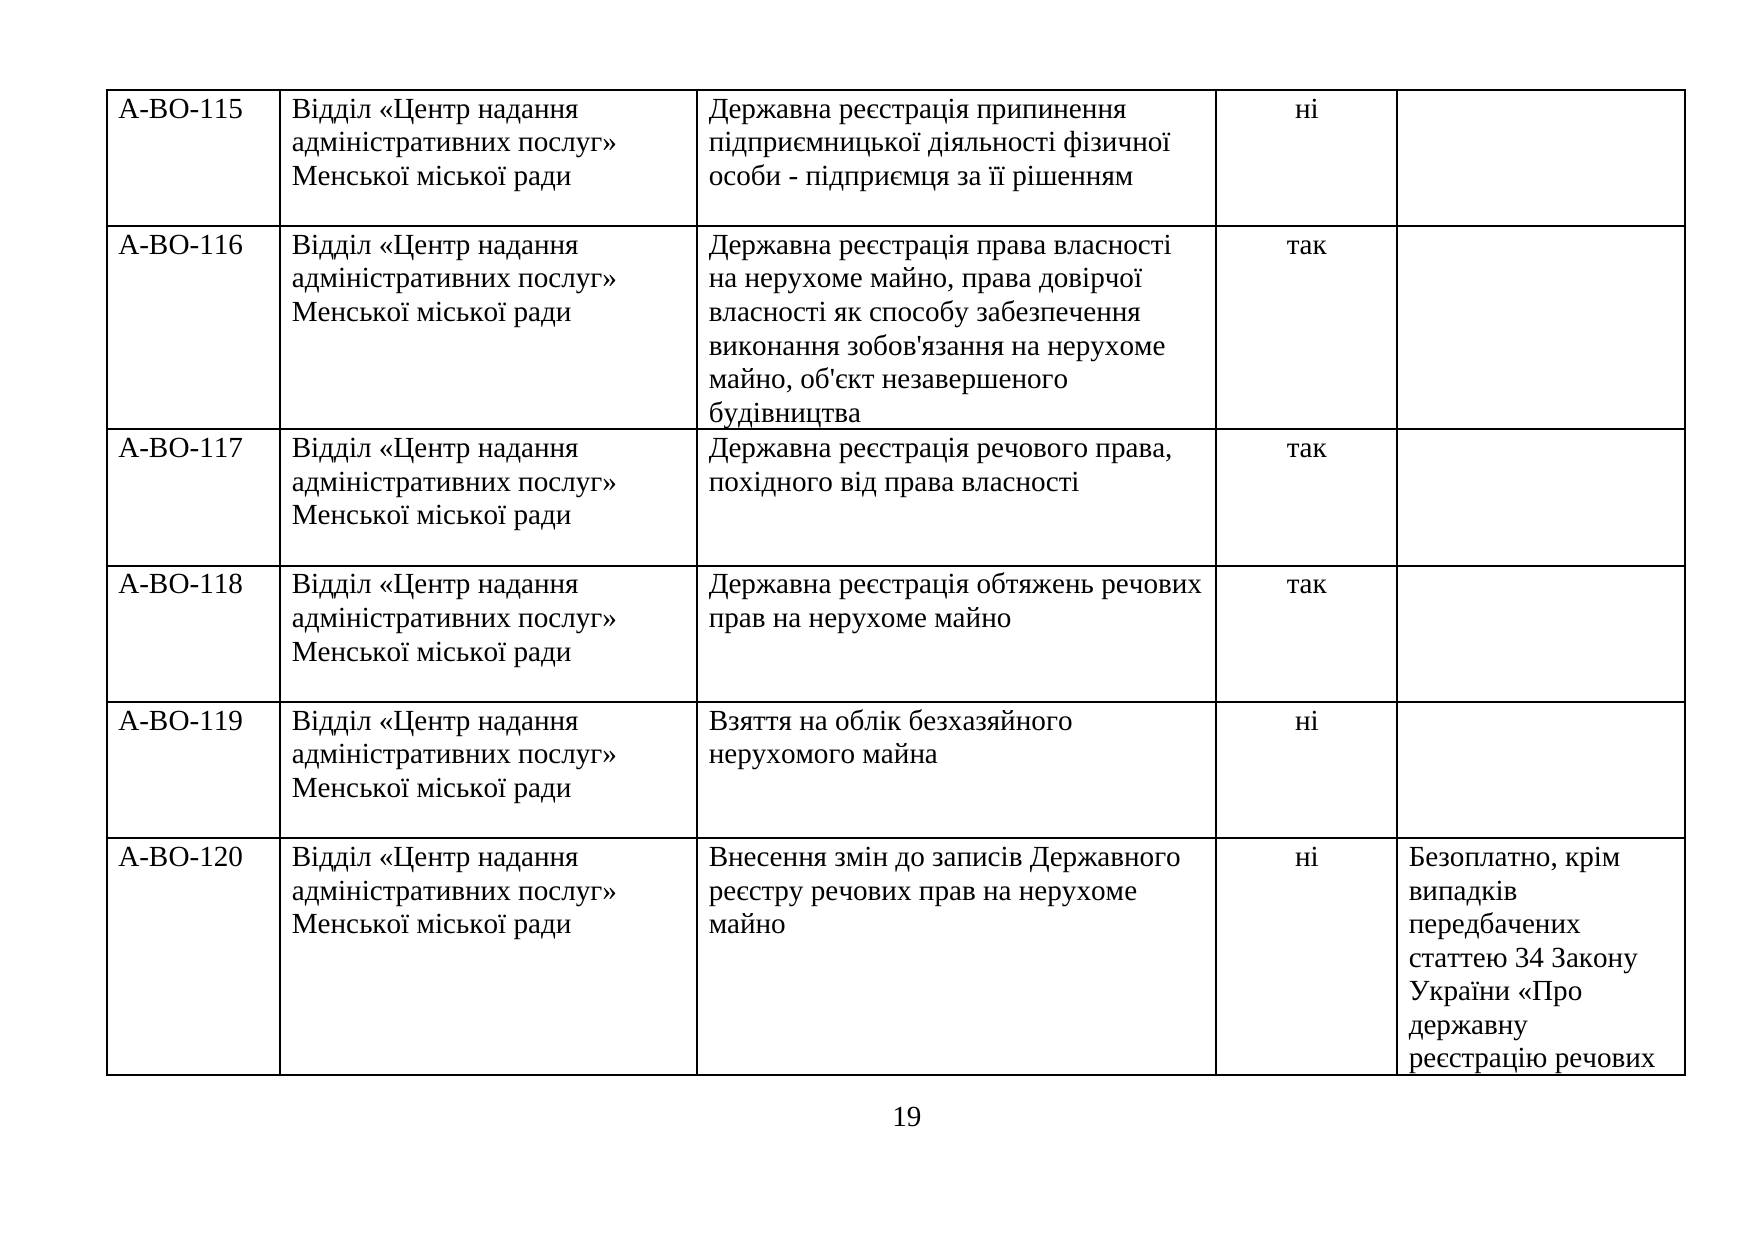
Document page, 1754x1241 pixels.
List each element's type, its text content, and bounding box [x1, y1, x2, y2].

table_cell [698, 839, 1215, 1074]
table_cell А-ВО-118 [108, 567, 279, 701]
table_cell А-ВО-116 [108, 227, 279, 428]
table_cell [1398, 430, 1684, 564]
table_cell Державна реєстрація припинення підприємницької діяльності фізичної особи - підприємця за її рішенням [698, 91, 1215, 225]
table_cell [1398, 227, 1684, 428]
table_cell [1398, 839, 1684, 1074]
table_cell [281, 839, 696, 1074]
table_cell Державна реєстрація речового права, похідного від права власності [698, 430, 1215, 564]
table_cell так [1217, 227, 1396, 428]
table_cell Взяття на облік безхазяйного нерухомого майна [698, 703, 1215, 837]
table_cell так [1217, 430, 1396, 564]
table_cell Відділ «Центр надання адміністративних послуг» Менської міської ради [281, 430, 696, 564]
table_cell ні [1217, 703, 1396, 837]
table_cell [281, 91, 696, 225]
table_cell Відділ «Центр надання адміністративних послуг» Менської міської ради [281, 227, 696, 428]
table_cell [1398, 703, 1684, 837]
table_cell А-ВО-119 [108, 703, 279, 837]
table_cell [1398, 567, 1684, 701]
table_cell Державна реєстрація права власності на нерухоме майно, права довірчої власності як способу забезпечення виконання зобов'язання на нерухоме майно, об'єкт незавершеного будівництва [698, 227, 1215, 428]
table_cell А-ВО-117 [108, 430, 279, 564]
table_cell Відділ «Центр надання адміністративних послуг» Менської міської ради [281, 703, 696, 837]
table_cell А-ВО-120 [108, 839, 279, 1074]
table_cell [1398, 91, 1684, 225]
table_cell ні [1217, 839, 1396, 1074]
table_cell ні [1217, 91, 1396, 225]
table_cell А-ВО-115 [108, 91, 279, 225]
table_cell Державна реєстрація обтяжень речових прав на нерухоме майно [698, 567, 1215, 701]
table_cell Відділ «Центр надання адміністративних послуг» Менської міської ради [281, 567, 696, 701]
table_cell так [1217, 567, 1396, 701]
